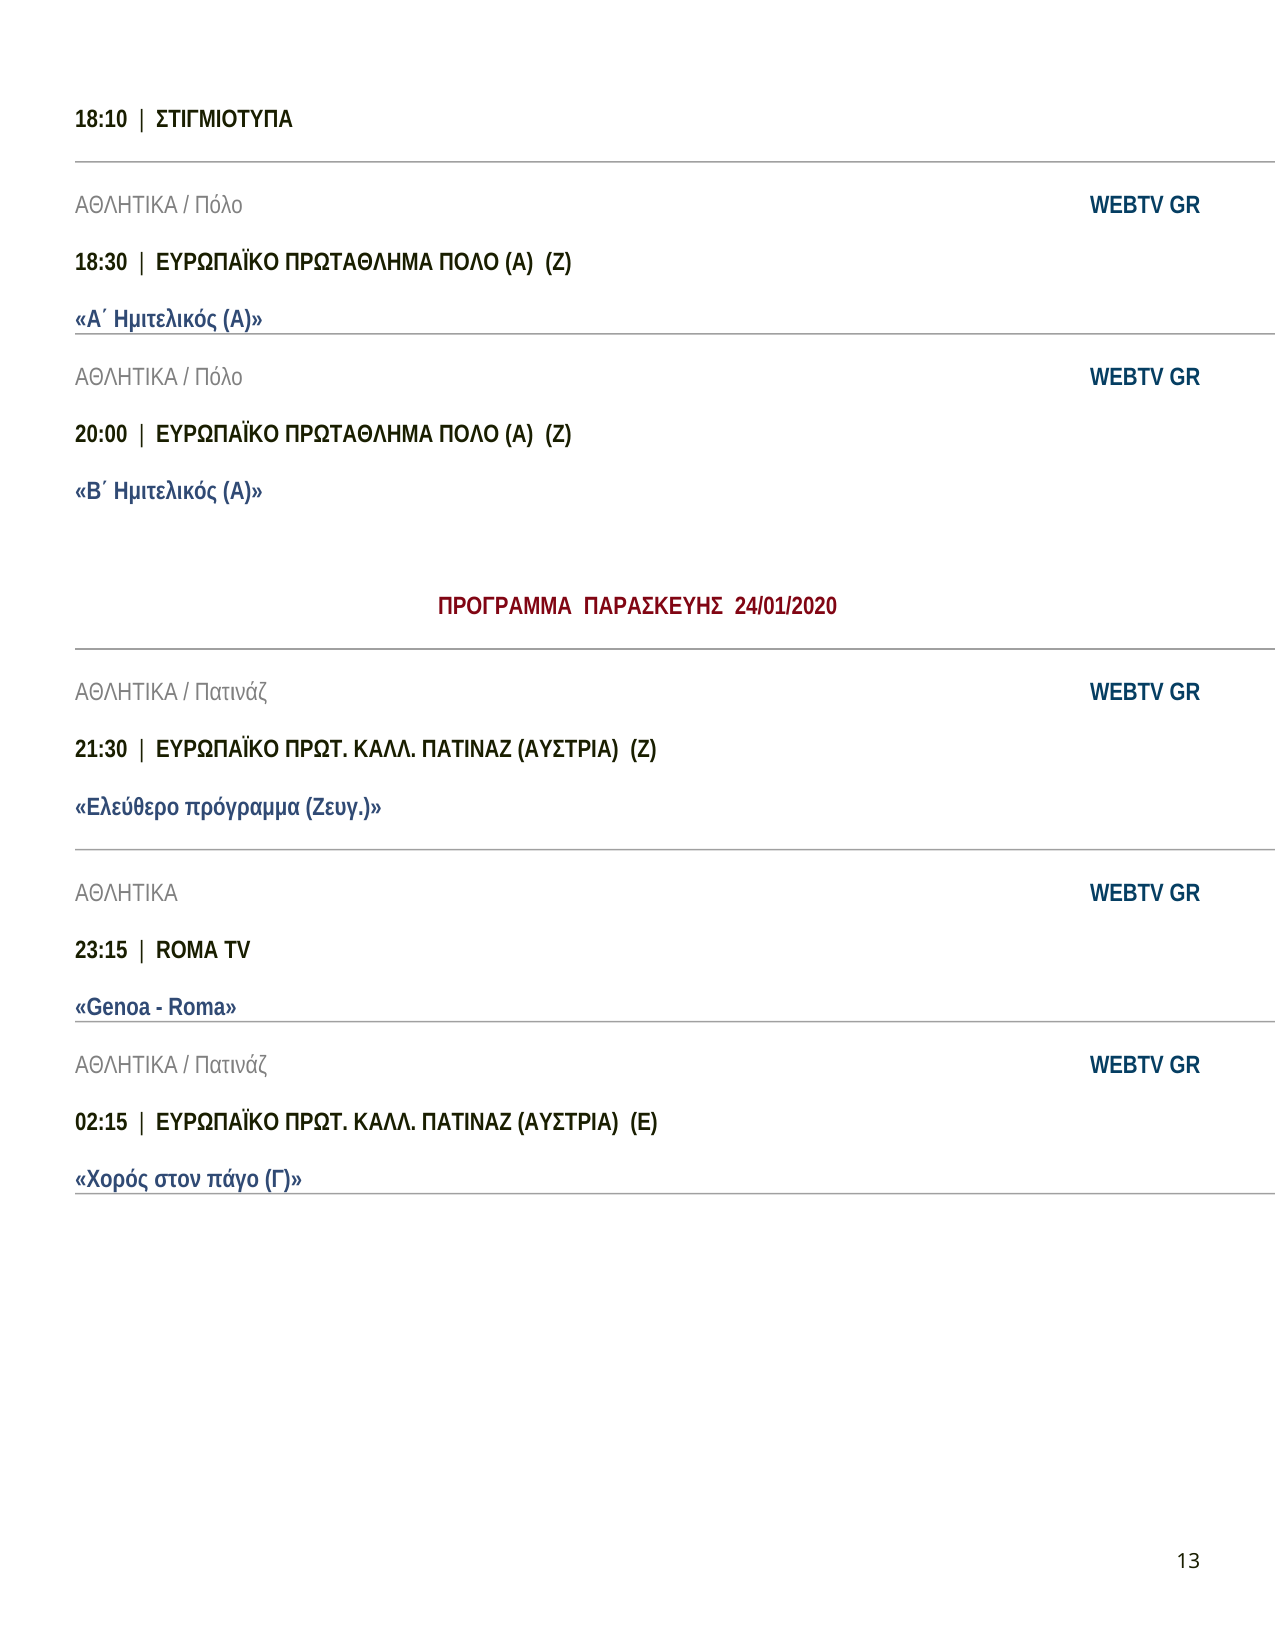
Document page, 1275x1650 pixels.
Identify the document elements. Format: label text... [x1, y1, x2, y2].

table_header ΑΘΛΗΤΙΚΑ / Πόλο [75, 190, 637, 218]
text 21:30 | ΕΥΡΩΠΑΪΚΟ ΠΡΩΤ. ΚΑΛΛ. ΠΑΤΙΝΑΖ (ΑΥΣΤΡΙΑ) (Z) «Ελεύθερο πρόγραμμα (Ζευγ.)» [75, 706, 1200, 820]
table_header ΑΘΛΗΤΙΚΑ / Πατινάζ [75, 1050, 637, 1078]
text ΠΡΟΓΡΑΜΜΑ ΠΑΡΑΣΚΕΥΗΣ 24/01/2020 [75, 591, 1200, 619]
text 18:10 | ΣΤΙΓΜΙΟΤΥΠΑ [75, 75, 1200, 161]
table_header WEBTV GR [638, 1050, 1200, 1078]
table_header WEBTV GR [638, 878, 1200, 906]
text 18:30 | ΕΥΡΩΠΑΪΚΟ ΠΡΩΤΑΘΛΗΜΑ ΠΟΛΟ (Α) (Z) «Α΄ Ημιτελικός (Α)» [75, 218, 1200, 333]
text 20:00 | ΕΥΡΩΠΑΪΚΟ ΠΡΩΤΑΘΛΗΜΑ ΠΟΛΟ (Α) (Z) «Β΄ Ημιτελικός (Α)» [75, 390, 1200, 505]
text 23:15 | ROMA TV «Genoa - Roma» [75, 906, 1200, 1020]
table_header WEBTV GR [638, 362, 1200, 390]
text 02:15 | ΕΥΡΩΠΑΪΚΟ ΠΡΩΤ. ΚΑΛΛ. ΠΑΤΙΝΑΖ (ΑΥΣΤΡΙΑ) (E) «Χορός στον πάγο (Γ)» [75, 1078, 1200, 1192]
table_header ΑΘΛΗΤΙΚΑ / Πόλο [75, 362, 637, 390]
table_header WEBTV GR [638, 190, 1200, 218]
table_header ΑΘΛΗΤΙΚΑ / Πατινάζ [75, 677, 637, 706]
table_header ΑΘΛΗΤΙΚΑ [75, 878, 637, 906]
table_header WEBTV GR [638, 677, 1200, 706]
